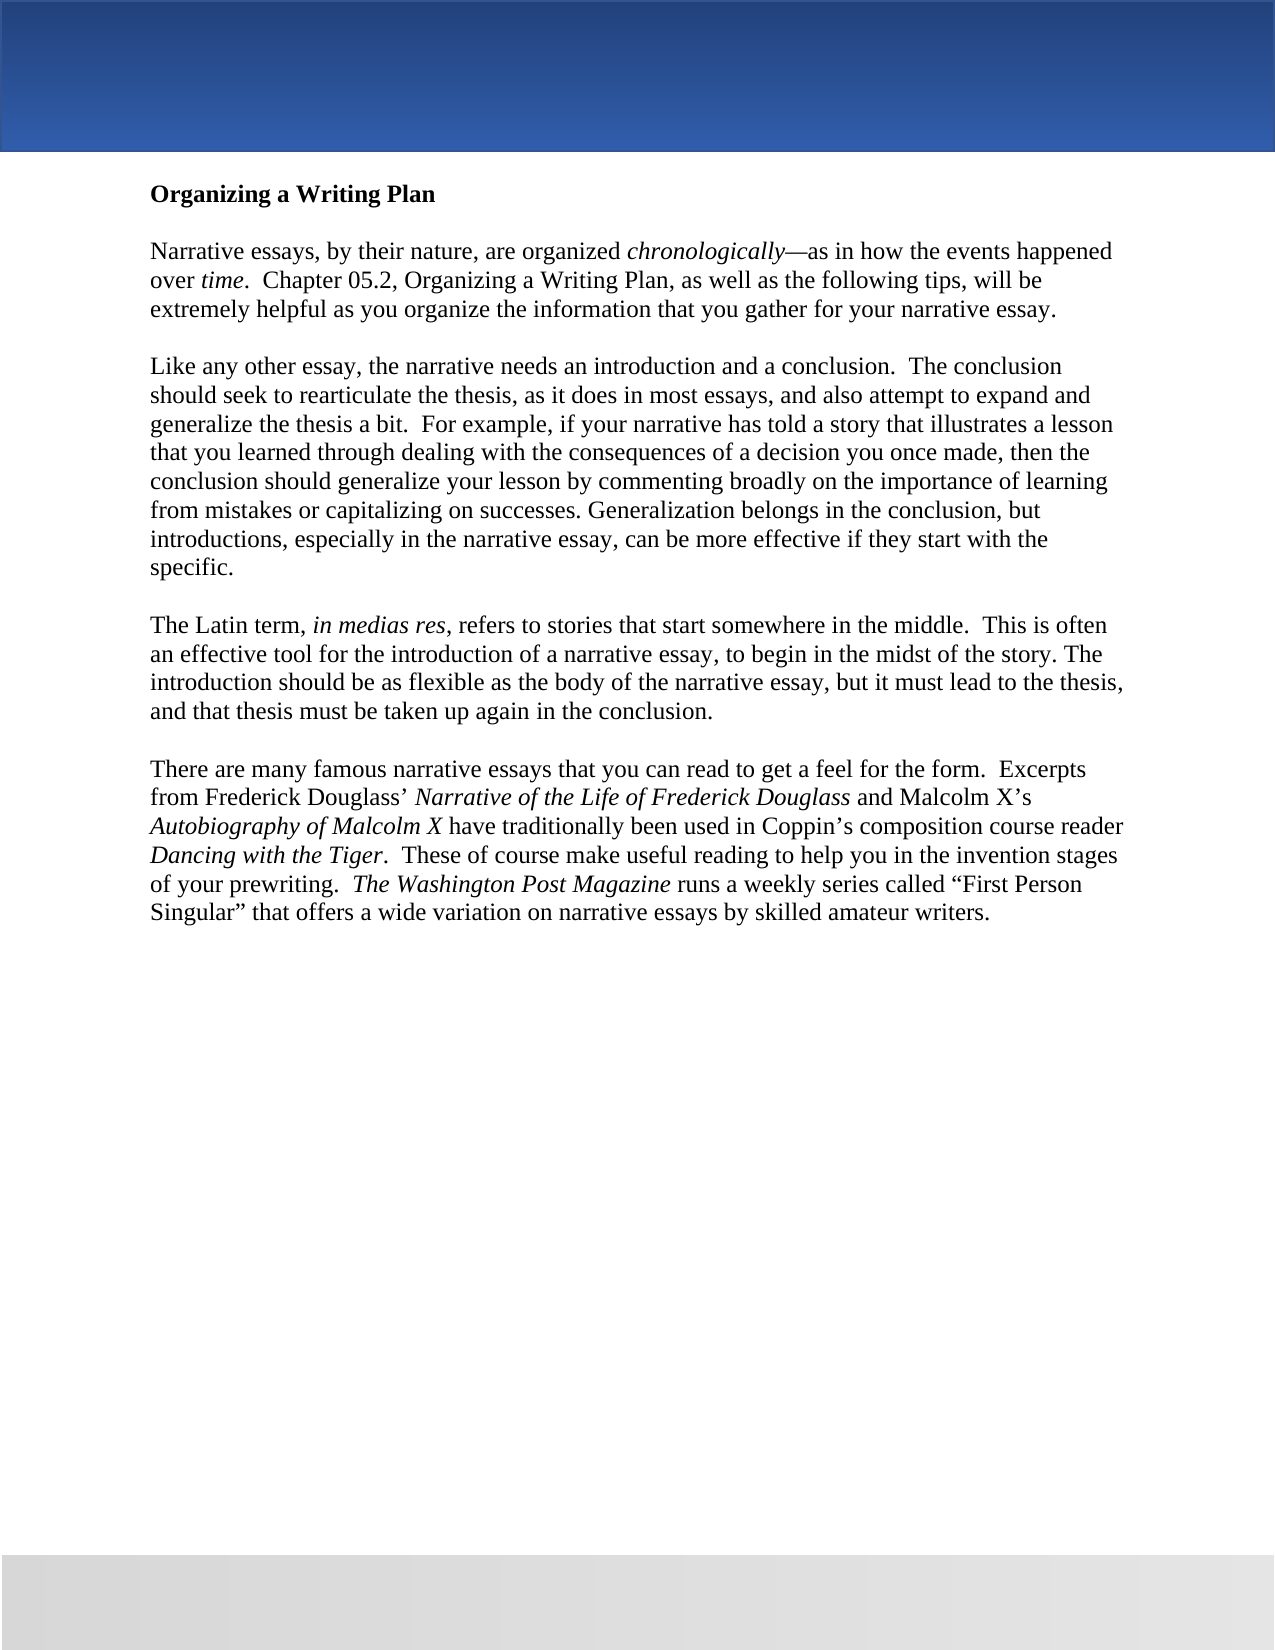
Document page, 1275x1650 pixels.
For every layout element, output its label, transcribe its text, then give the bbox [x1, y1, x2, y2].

text Narrative essays, by their nature, are organized chronologically—as in how the events happened over time. Chapter 05.2, Organizing a Writing Plan, as well as the following tips, will be extremely helpful as you organize the information that you gather for your narrative essay. [150, 236, 1125, 322]
text Like any other essay, the narrative needs an introduction and a conclusion. The conclusion should seek to rearticulate the thesis, as it does in most essays, and also attempt to expand and generalize the thesis a bit. For example, if your narrative has told a story that illustrates a lesson that you learned through dealing with the consequences of a decision you once made, then the conclusion should generalize your lesson by commenting broadly on the importance of learning from mistakes or capitalizing on successes. Generalization belongs in the conclusion, but introductions, especially in the narrative essay, can be more effective if they start with the specific. [150, 351, 1125, 581]
text Organizing a Writing Plan [150, 179, 1125, 207]
text The Latin term, in medias res, refers to stories that start somewhere in the middle. This is often an effective tool for the introduction of a narrative essay, to begin in the midst of the story. The introduction should be as flexible as the body of the narrative essay, but it must lead to the thesis, and that thesis must be taken up again in the conclusion. [150, 610, 1125, 725]
text There are many famous narrative essays that you can read to get a feel for the form. Excerpts from Frederick Douglass’ Narrative of the Life of Frederick Douglass and Malcolm X’s Autobiography of Malcolm X have traditionally been used in Coppin’s composition course reader Dancing with the Tiger. These of course make useful reading to help you in the invention stages of your prewriting. The Washington Post Magazine runs a weekly series called “First Person Singular” that offers a wide variation on narrative essays by skilled amateur writers. [150, 754, 1125, 926]
